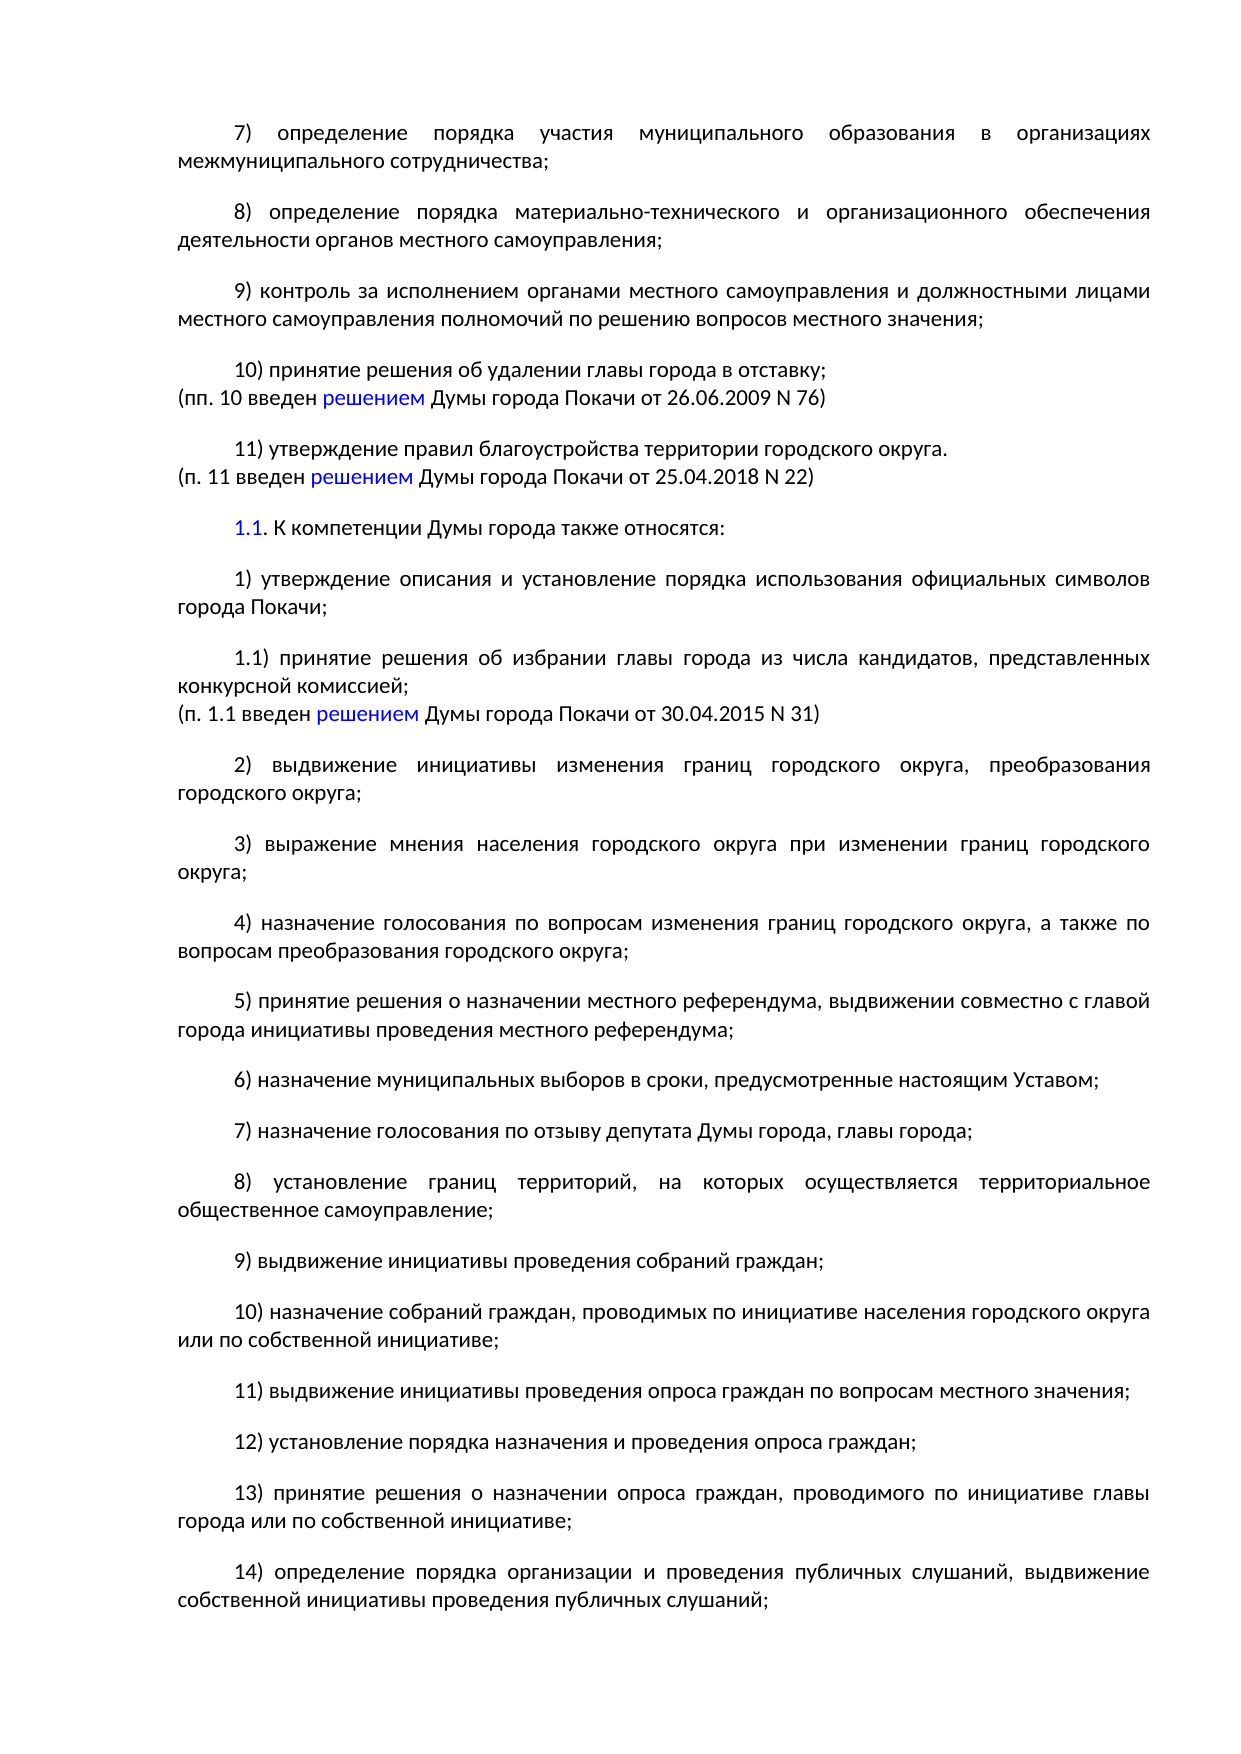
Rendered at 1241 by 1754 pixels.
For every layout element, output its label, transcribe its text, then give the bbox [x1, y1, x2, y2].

text (п. 11 введен решением Думы города Покачи от 25.04.2018 N 22) [177, 462, 1152, 490]
text 12) установление порядка назначения и проведения опроса граждан; [177, 1427, 1152, 1455]
text 3) выражение мнения населения городского округа при изменении границ городского округа; [177, 829, 1152, 885]
text 11) выдвижение инициативы проведения опроса граждан по вопросам местного значения; [177, 1376, 1152, 1404]
text 1.1. К компетенции Думы города также относятся: [177, 513, 1152, 541]
text 1) утверждение описания и установление порядка использования официальных символов города Покачи; [177, 564, 1152, 620]
text (п. 1.1 введен решением Думы города Покачи от 30.04.2015 N 31) [177, 699, 1152, 727]
text 9) выдвижение инициативы проведения собраний граждан; [177, 1246, 1152, 1274]
text 6) назначение муниципальных выборов в сроки, предусмотренные настоящим Уставом; [177, 1066, 1152, 1094]
text 7) назначение голосования по отзыву депутата Думы города, главы города; [177, 1117, 1152, 1144]
text 13) принятие решения о назначении опроса граждан, проводимого по инициативе главы города или по собственной инициативе; [177, 1478, 1152, 1534]
text 9) контроль за исполнением органами местного самоуправления и должностными лицами местного самоуправления полномочий по решению вопросов местного значения; [177, 276, 1152, 332]
text 2) выдвижение инициативы изменения границ городского округа, преобразования городского округа; [177, 750, 1152, 806]
text 14) определение порядка организации и проведения публичных слушаний, выдвижение собственной инициативы проведения публичных слушаний; [177, 1557, 1152, 1613]
text 4) назначение голосования по вопросам изменения границ городского округа, а также по вопросам преобразования городского округа; [177, 908, 1152, 964]
text 8) определение порядка материально-технического и организационного обеспечения деятельности органов местного самоуправления; [177, 197, 1152, 253]
text 10) принятие решения об удалении главы города в отставку; [177, 355, 1152, 383]
text 10) назначение собраний граждан, проводимых по инициативе населения городского округа или по собственной инициативе; [177, 1297, 1152, 1353]
text 7) определение порядка участия муниципального образования в организациях межмуниципального сотрудничества; [177, 118, 1152, 174]
text (пп. 10 введен решением Думы города Покачи от 26.06.2009 N 76) [177, 383, 1152, 411]
text 1.1) принятие решения об избрании главы города из числа кандидатов, представленных конкурсной комиссией; [177, 643, 1152, 699]
text 5) принятие решения о назначении местного референдума, выдвижении совместно с главой города инициативы проведения местного референдума; [177, 987, 1152, 1043]
text 8) установление границ территорий, на которых осуществляется территориальное общественное самоуправление; [177, 1167, 1152, 1223]
text 11) утверждение правил благоустройства территории городского округа. [177, 434, 1152, 462]
